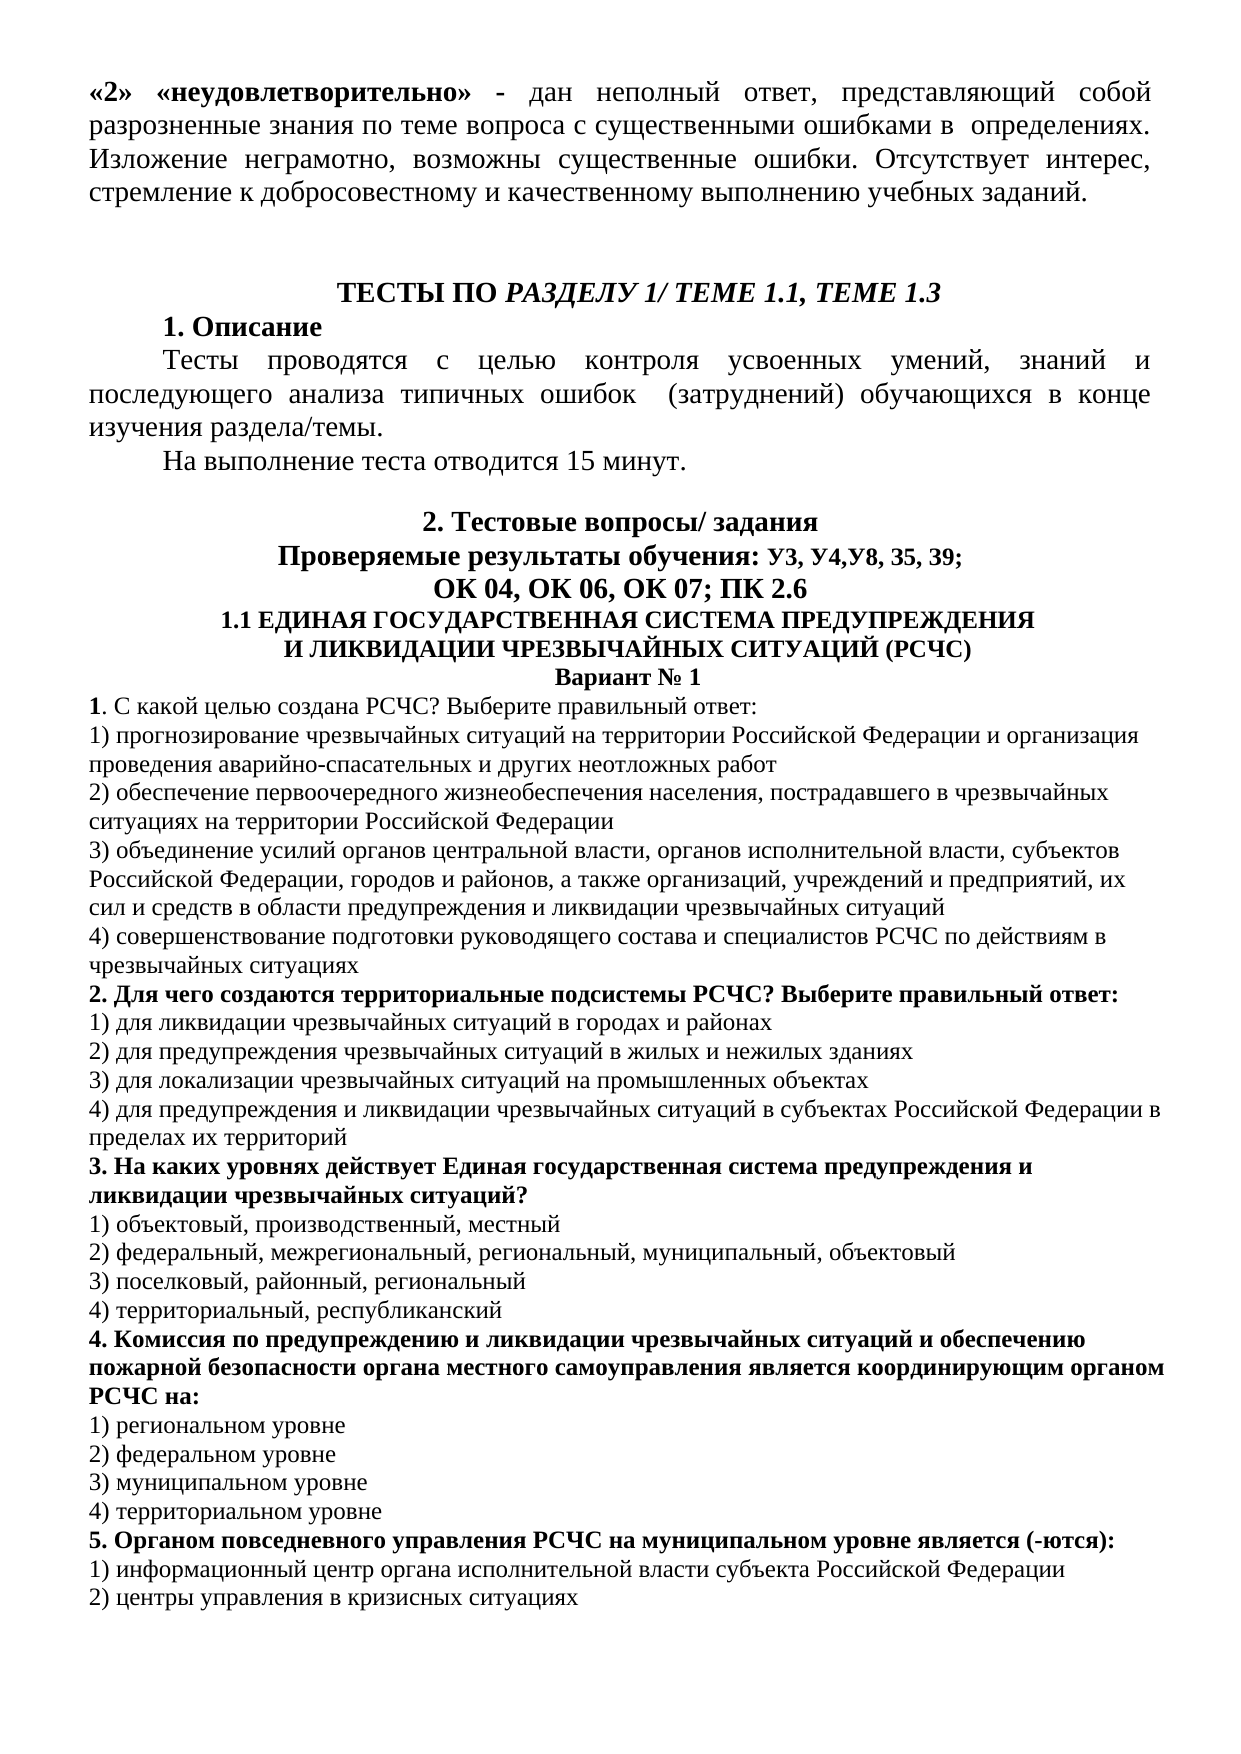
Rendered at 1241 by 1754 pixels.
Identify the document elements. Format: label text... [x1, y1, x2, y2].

text 1. Описание [89, 309, 1152, 342]
text 1) информационный центр органа исполнительной власти субъекта Российской Федерации [89, 1554, 1167, 1582]
text 3. На каких уровнях действует Единая государственная система предупреждения и ликвидации чрезвычайных ситуаций? [89, 1151, 1167, 1209]
text 1) для ликвидации чрезвычайных ситуаций в городах и районах [89, 1007, 1167, 1036]
text 2. Тестовые вопросы/ задания [89, 504, 1152, 538]
text Вариант № 1 [89, 662, 1167, 691]
text 2) для предупреждения чрезвычайных ситуаций в жилых и нежилых зданиях [89, 1036, 1167, 1065]
text 2) федеральный, межрегиональный, региональный, муниципальный, объектовый [89, 1237, 1167, 1266]
text И ЛИКВИДАЦИИ ЧРЕЗВЫЧАЙНЫХ СИТУАЦИЙ (РСЧС) [89, 634, 1167, 662]
text 3) объединение усилий органов центральной власти, органов исполнительной власти, субъектов Российской Федерации, городов и районов, а также организаций, учреждений и предприятий, их сил и средств в области предупреждения и ликвидации чрезвычайных ситуаций [89, 835, 1167, 921]
text 5. Органом повседневного управления РСЧС на муниципальном уровне является (-ются): [89, 1525, 1167, 1554]
text 2) обеспечение первоочередного жизнеобеспечения населения, пострадавшего в чрезвычайных ситуациях на территории Российской Федерации [89, 777, 1167, 835]
text 1) прогнозирование чрезвычайных ситуаций на территории Российской Федерации и организация проведения аварийно-спасательных и других неотложных работ [89, 720, 1167, 777]
text 2) центры управления в кризисных ситуациях [89, 1582, 1167, 1611]
text «2» «неудовлетворительно» - дан неполный ответ, представляющий собой разрозненные знания по теме вопроса с существенными ошибками в определениях. Изложение неграмотно, возможны существенные ошибки. Отсутствует интерес, стремление к добросовестному и качественному выполнению учебных заданий. [89, 74, 1152, 208]
text 2) федеральном уровне [89, 1439, 1167, 1467]
text Проверяемые результаты обучения: У3, У4,У8, З5, З9; [89, 538, 1152, 571]
text 4) территориальный, республиканский [89, 1295, 1167, 1324]
text На выполнение теста отводится 15 минут. [89, 443, 1152, 476]
text ОК 04, ОК 06, ОК 07; ПК 2.6 [89, 571, 1152, 605]
text Тесты проводятся с целью контроля усвоенных умений, знаний и последующего анализа типичных ошибок (затруднений) обучающихся в конце изучения раздела/темы. [89, 342, 1152, 443]
text 3) муниципальном уровне [89, 1467, 1167, 1496]
text 2. Для чего создаются территориальные подсистемы РСЧС? Выберите правильный ответ: [89, 979, 1167, 1007]
text 4) территориальном уровне [89, 1496, 1167, 1525]
text 3) поселковый, районный, региональный [89, 1266, 1167, 1295]
text ТЕСТЫ по разделу 1/ теме 1.1, теме 1.3 [126, 275, 1152, 309]
text 1) региональном уровне [89, 1410, 1167, 1439]
text 4) совершенствование подготовки руководящего состава и специалистов РСЧС по действиям в чрезвычайных ситуациях [89, 921, 1167, 979]
text 4) для предупреждения и ликвидации чрезвычайных ситуаций в субъектах Российской Федерации в пределах их территорий [89, 1094, 1167, 1151]
text 3) для локализации чрезвычайных ситуаций на промышленных объектах [89, 1065, 1167, 1094]
text 4. Комиссия по предупреждению и ликвидации чрезвычайных ситуаций и обеспечению пожарной безопасности органа местного самоуправления является координирующим органом РСЧС на: [89, 1324, 1167, 1410]
text 1.1 ЕДИНАЯ ГОСУДАРСТВЕННАЯ СИСТЕМА ПРЕДУПРЕЖДЕНИЯ [89, 605, 1167, 634]
text 1. С какой целью создана РСЧС? Выберите правильный ответ: [89, 691, 1167, 720]
text 1) объектовый, производственный, местный [89, 1209, 1167, 1237]
